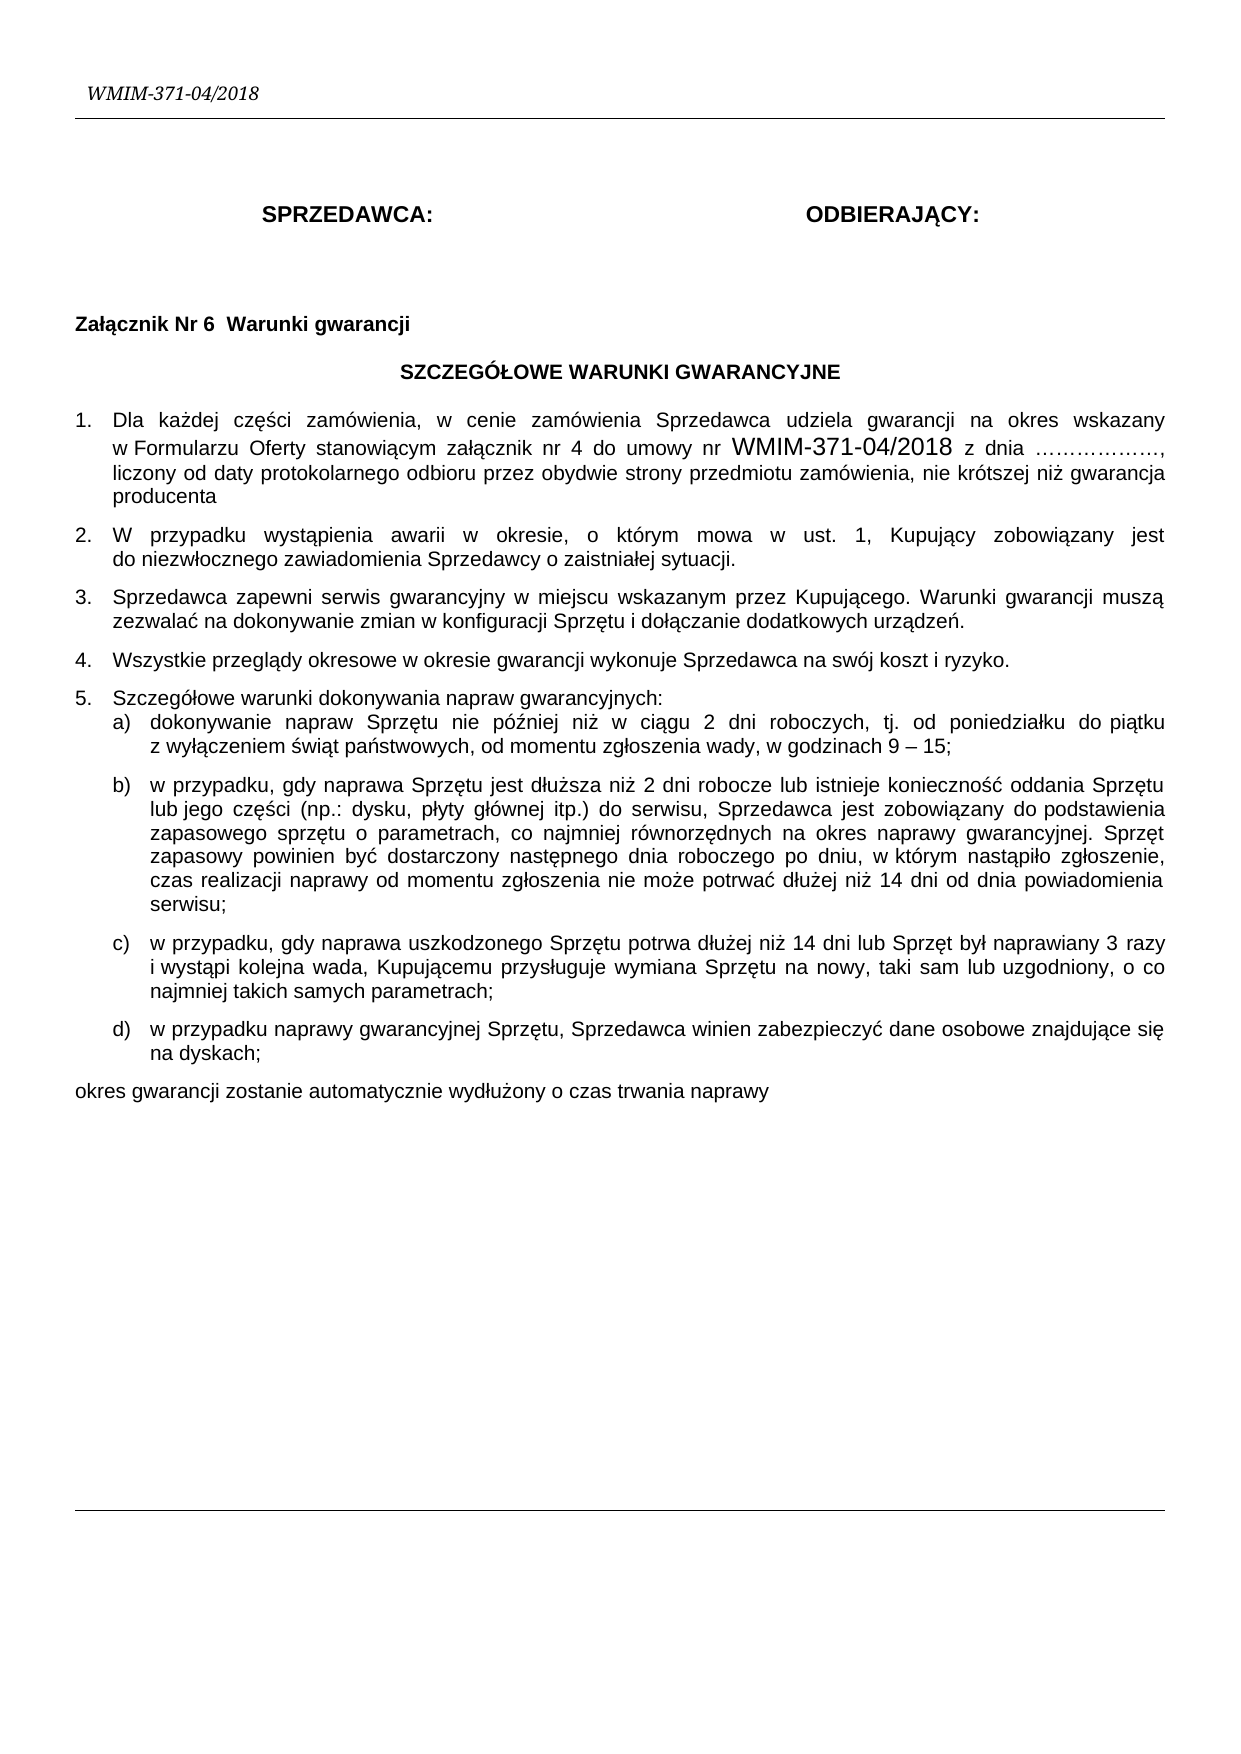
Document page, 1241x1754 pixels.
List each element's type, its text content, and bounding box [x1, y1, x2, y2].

list Dla każdej części zamówienia, w cenie zamówienia Sprzedawca udziela gwarancji na okres wskazany w Formularzu Oferty stanowiącym załącznik nr 4 do umowy nr WMIM-371-04/2018 z dnia ………………, liczony od daty protokolarnego odbioru przez obydwie strony przedmiotu zamówienia, nie krótszej niż gwarancja producenta [75, 408, 1165, 508]
list W przypadku wystąpienia awarii w okresie, o którym mowa w ust. 1, Kupujący zobowiązany jest do niezwłocznego zawiadomienia Sprzedawcy o zaistniałej sytuacji. [75, 523, 1165, 571]
list w przypadku, gdy naprawa uszkodzonego Sprzętu potrwa dłużej niż 14 dni lub Sprzęt był naprawiany 3 razy i wystąpi kolejna wada, Kupującemu przysługuje wymiana Sprzętu na nowy, taki sam lub uzgodniony, o co najmniej takich samych parametrach; [112, 931, 1165, 1002]
list Szczegółowe warunki dokonywania napraw gwarancyjnych: [75, 686, 1165, 710]
text Załącznik Nr 6 Warunki gwarancji [75, 312, 1165, 336]
table_header SPRZEDAWCA: [75, 175, 620, 227]
table_header ODBIERAJĄCY: [620, 175, 1165, 227]
text okres gwarancji zostanie automatycznie wydłużony o czas trwania naprawy [75, 1079, 1165, 1103]
list w przypadku naprawy gwarancyjnej Sprzętu, Sprzedawca winien zabezpieczyć dane osobowe znajdujące się na dyskach; [112, 1017, 1165, 1065]
list dokonywanie napraw Sprzętu nie później niż w ciągu 2 dni roboczych, tj. od poniedziałku do piątku z wyłączeniem świąt państwowych, od momentu zgłoszenia wady, w godzinach 9 – 15; [112, 710, 1165, 758]
list Sprzedawca zapewni serwis gwarancyjny w miejscu wskazanym przez Kupującego. Warunki gwarancji muszą zezwalać na dokonywanie zmian w konfiguracji Sprzętu i dołączanie dodatkowych urządzeń. [75, 585, 1165, 633]
list Wszystkie przeglądy okresowe w okresie gwarancji wykonuje Sprzedawca na swój koszt i ryzyko. [75, 648, 1165, 672]
text SZCZEGÓŁOWE WARUNKI GWARANCYJNE [75, 360, 1165, 384]
list w przypadku, gdy naprawa Sprzętu jest dłuższa niż 2 dni robocze lub istnieje konieczność oddania Sprzętu lub jego części (np.: dysku, płyty głównej itp.) do serwisu, Sprzedawca jest zobowiązany do podstawienia zapasowego sprzętu o parametrach, co najmniej równorzędnych na okres naprawy gwarancyjnej. Sprzęt zapasowy powinien być dostarczony następnego dnia roboczego po dniu, w którym nastąpiło zgłoszenie, czas realizacji naprawy od momentu zgłoszenia nie może potrwać dłużej niż 14 dni od dnia powiadomienia serwisu; [112, 772, 1165, 916]
